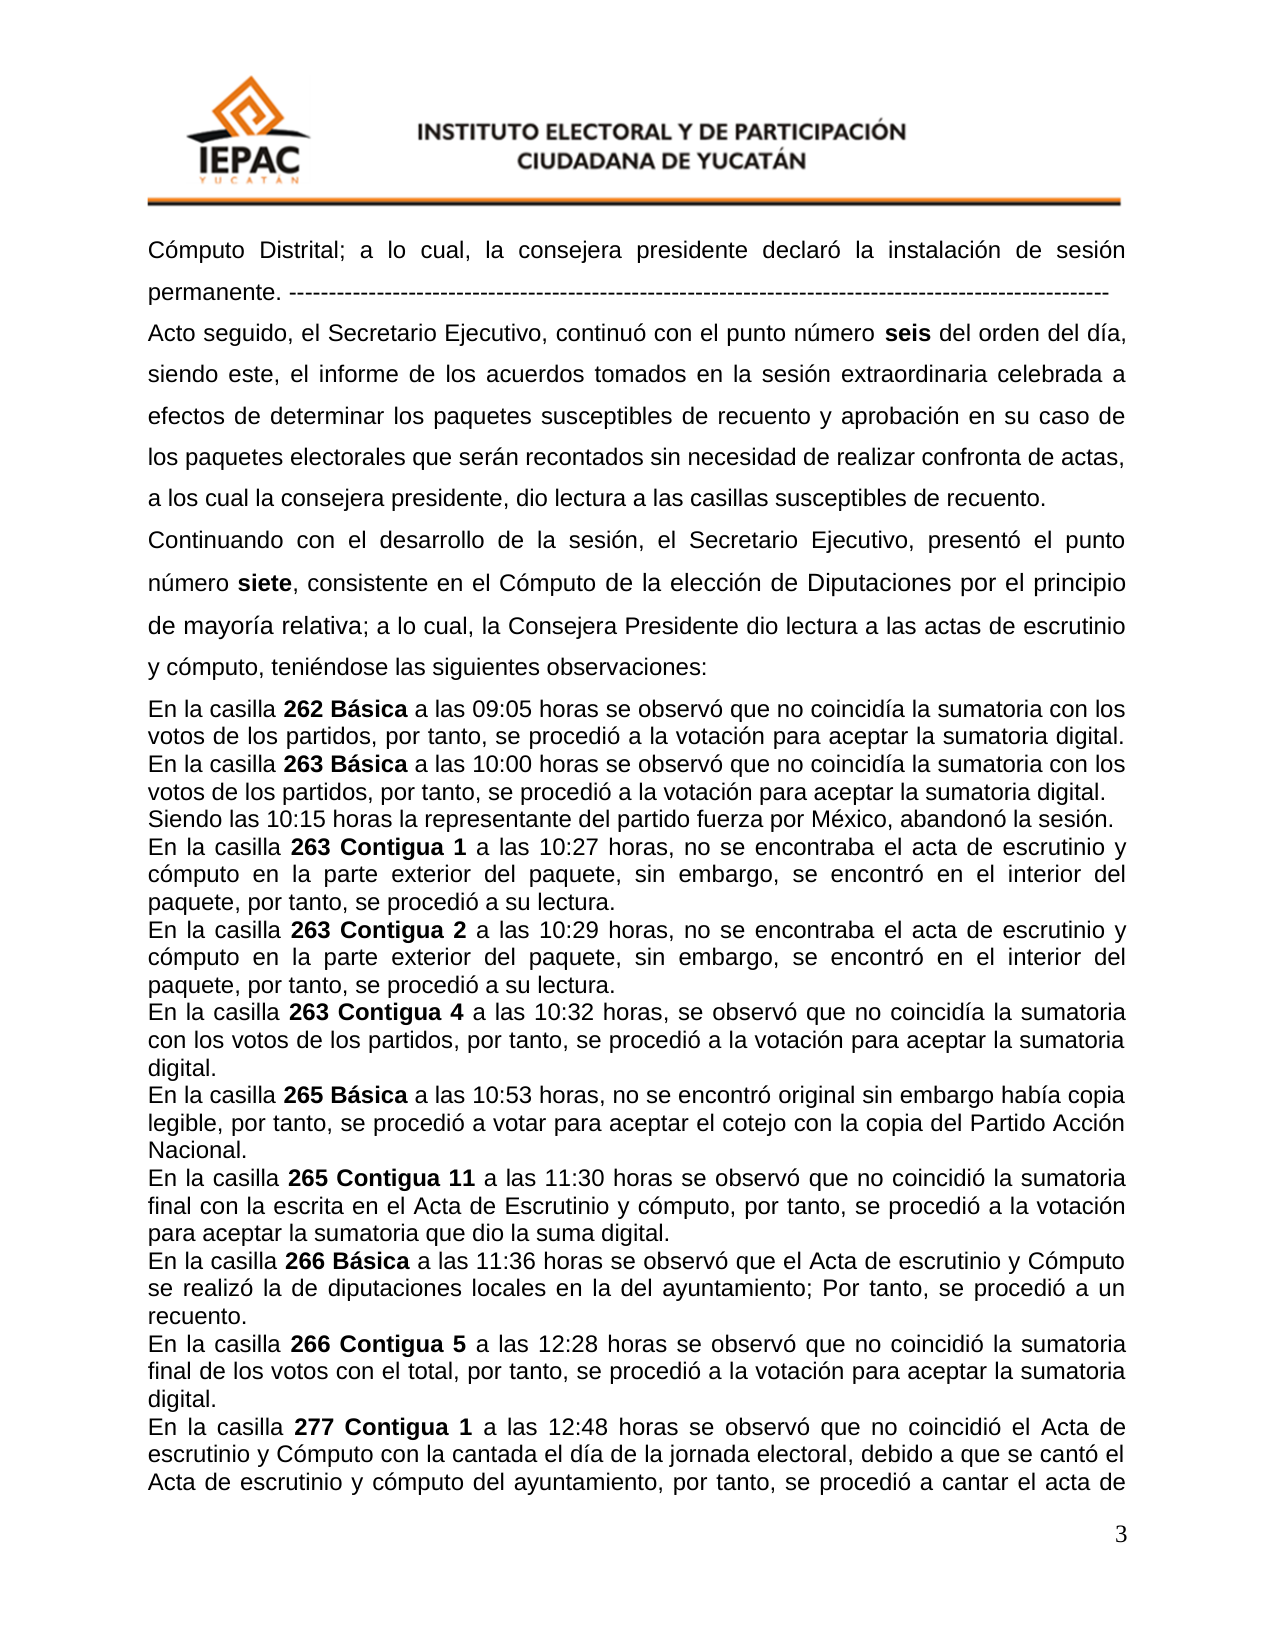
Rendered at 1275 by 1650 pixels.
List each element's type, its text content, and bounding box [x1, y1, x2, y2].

text En la casilla 263 Contigua 1 a las 10:27 horas, no se encontraba el acta de escrutinio y cómputo en la parte exterior del paquete, sin embargo, se encontró en el interior del paquete, por tanto, se procedió a su lectura. [148, 833, 1127, 916]
text En la casilla 263 Contigua 2 a las 10:29 horas, no se encontraba el acta de escrutinio y cómputo en la parte exterior del paquete, sin embargo, se encontró en el interior del paquete, por tanto, se procedió a su lectura. En la casilla 263 Contigua 4 a las 10:32 horas, se observó que no coincidía la sumatoria con los votos de los partidos, por tanto, se procedió a la votación para aceptar la sumatoria digital. [148, 916, 1127, 1081]
picture [147, 73, 1128, 211]
text Acto seguido, el Secretario Ejecutivo, continuó con el punto número seis del orden del día, siendo este, el informe de los acuerdos tomados en la sesión extraordinaria celebrada a efectos de determinar los paquetes susceptibles de recuento y aprobación en su caso de los paquetes electorales que serán recontados sin necesidad de realizar confronta de actas, a los cual la consejera presidente, dio lectura a las casillas susceptibles de recuento. [148, 319, 1127, 512]
text En la casilla 266 Contigua 5 a las 12:28 horas se observó que no coincidió la sumatoria final de los votos con el total, por tanto, se procedió a la votación para aceptar la sumatoria digital. [148, 1329, 1127, 1412]
text En la casilla 265 Básica a las 10:53 horas, no se encontró original sin embargo había copia legible, por tanto, se procedió a votar para aceptar el cotejo con la copia del Partido Acción Nacional. [148, 1081, 1127, 1164]
text En la casilla 262 Básica a las 09:05 horas se observó que no coincidía la sumatoria con los votos de los partidos, por tanto, se procedió a la votación para aceptar la sumatoria digital. En la casilla 263 Básica a las 10:00 horas se observó que no coincidía la sumatoria con los votos de los partidos, por tanto, se procedió a la votación para aceptar la sumatoria digital. [148, 695, 1127, 805]
text En la casilla 265 Contigua 11 a las 11:30 horas se observó que no coincidió la sumatoria final con la escrita en el Acta de Escrutinio y cómputo, por tanto, se procedió a la votación para aceptar la sumatoria que dio la suma digital. [148, 1164, 1127, 1247]
text Siendo las 10:15 horas la representante del partido fuerza por México, abandonó la sesión. [148, 805, 1127, 833]
text En la casilla 266 Básica a las 11:36 horas se observó que el Acta de escrutinio y Cómputo se realizó la de diputaciones locales en la del ayuntamiento; Por tanto, se procedió a un recuento. [148, 1247, 1127, 1329]
text Continuando con el desarrollo de la sesión, el Secretario Ejecutivo, presentó el punto número siete, consistente en el Cómputo de la elección de Diputaciones por el principio de mayoría relativa; a lo cual, la Consejera Presidente dio lectura a las actas de escrutinio y cómputo, teniéndose las siguientes observaciones: [148, 526, 1127, 681]
